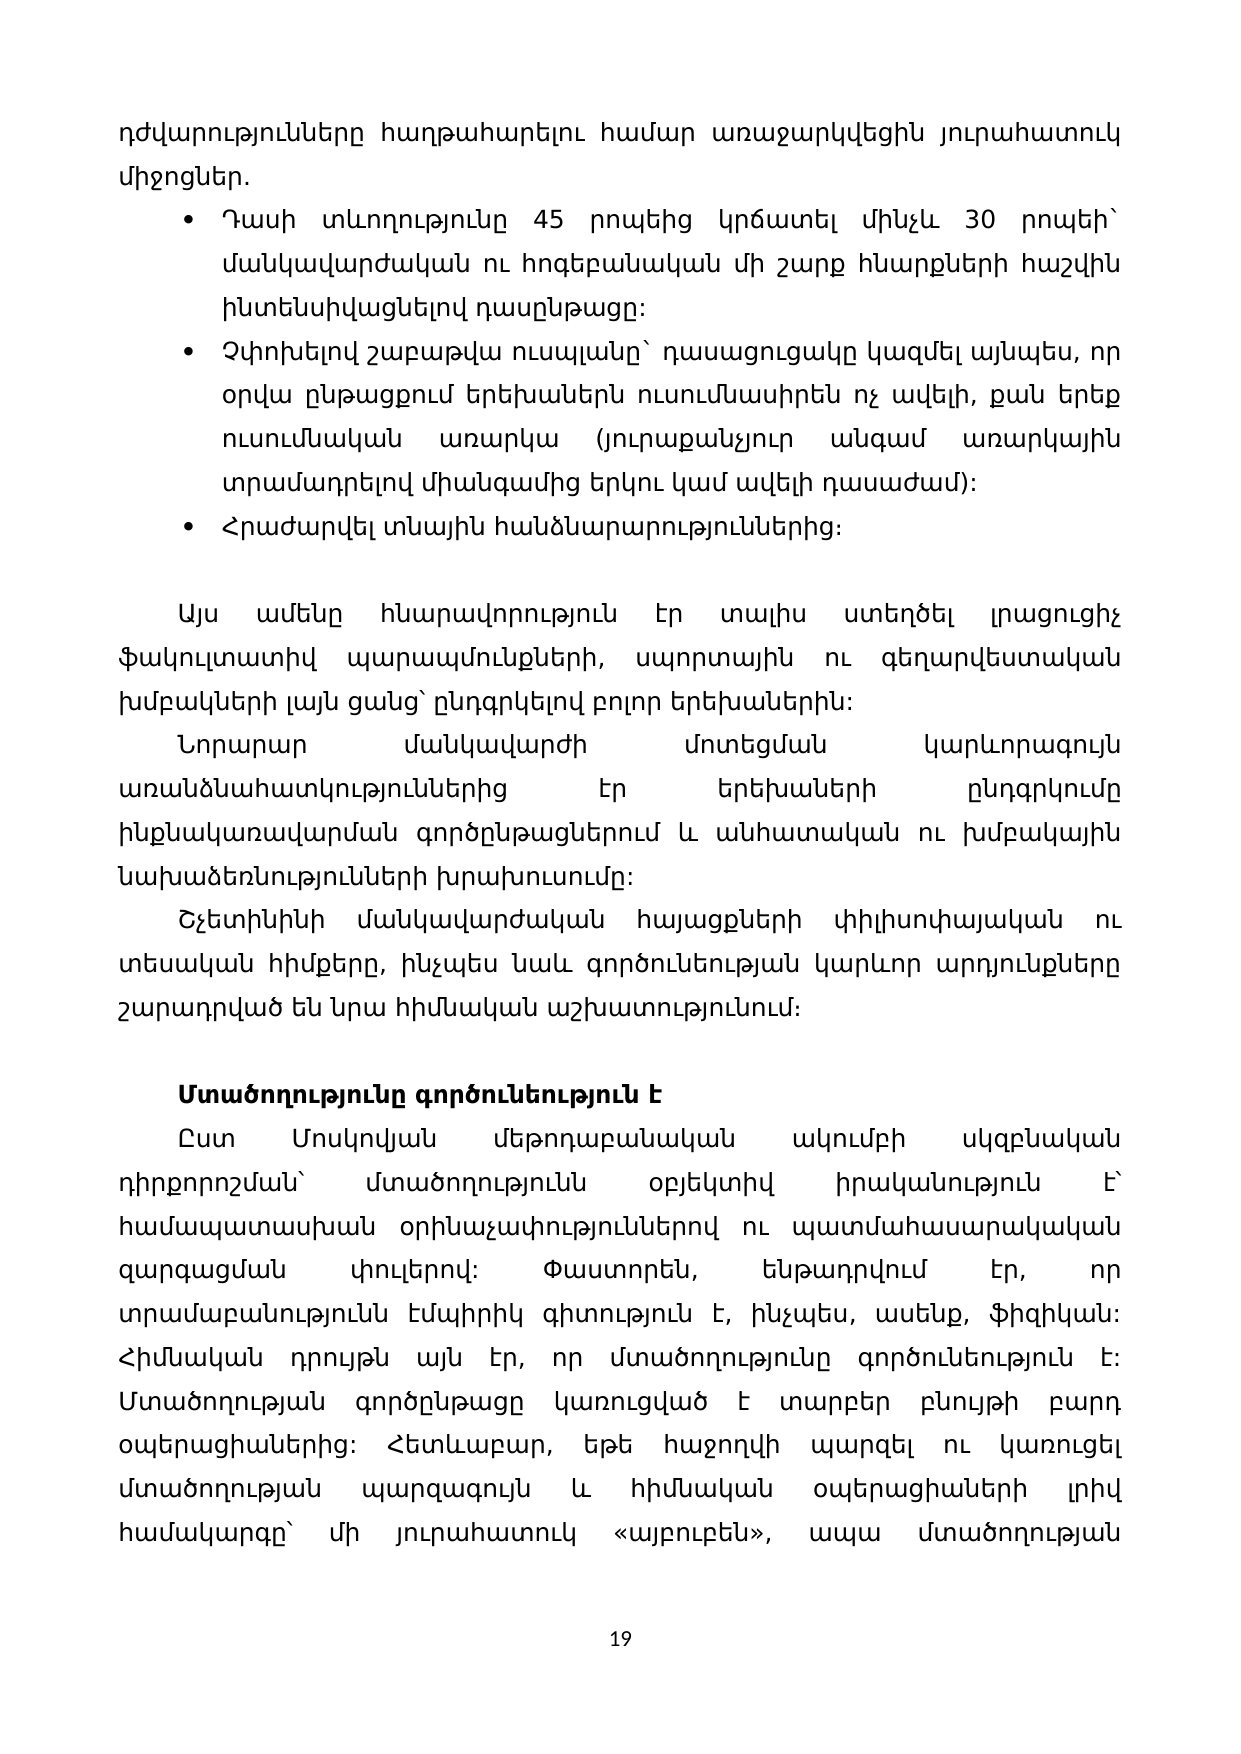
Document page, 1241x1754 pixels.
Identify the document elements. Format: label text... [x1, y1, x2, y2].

text Նորարար մանկավարժի մոտեցման կարևորագույն առանձնահատկություններից էր երեխաների ընդգրկումը ինքնակառավարման գործընթացներում և անհատական ու խմբակային նախաձեռնությունների խրախուսումը: [118, 731, 1122, 891]
text Մտածողությունը գործունեություն է [118, 1081, 1122, 1110]
text Շչետինինի մանկավարժական հայացքների փիլիսոփայական ու տեսական հիմքերը, ինչպես նաև գործունեության կարևոր արդյունքները շարադրված են նրա հիմնական աշխատությունում։ [118, 906, 1122, 1022]
text Այս ամենը հնարավորություն էր տալիս ստեղծել լրացուցիչ ֆակուլտատիվ պարապմունքների, սպորտային ու գեղարվեստական խմբակների լայն ցանց՝ ընդգրկելով բոլոր երեխաներին: [118, 599, 1122, 716]
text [118, 118, 1122, 191]
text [118, 1124, 1122, 1547]
list Դասի տևողությունը 45 րոպեից կրճատել մինչև 30 րոպեի` մանկավարժական ու հոգեբանական մի շարք հնարքների հաշվին ինտենսիվացնելով դասընթացը: [184, 206, 1122, 322]
list Չփոխելով շաբաթվա ուսպլանը` դասացուցակը կազմել այնպես, որ օրվա ընթացքում երեխաներն ուսումնասիրեն ոչ ավելի, քան երեք ուսումնական առարկա (յուրաքանչյուր անգամ առարկային տրամադրելով միանգամից երկու կամ ավելի դասաժամ): [184, 337, 1122, 497]
list Հրաժարվել տնային հանձնարարություններից։ [184, 512, 1122, 541]
